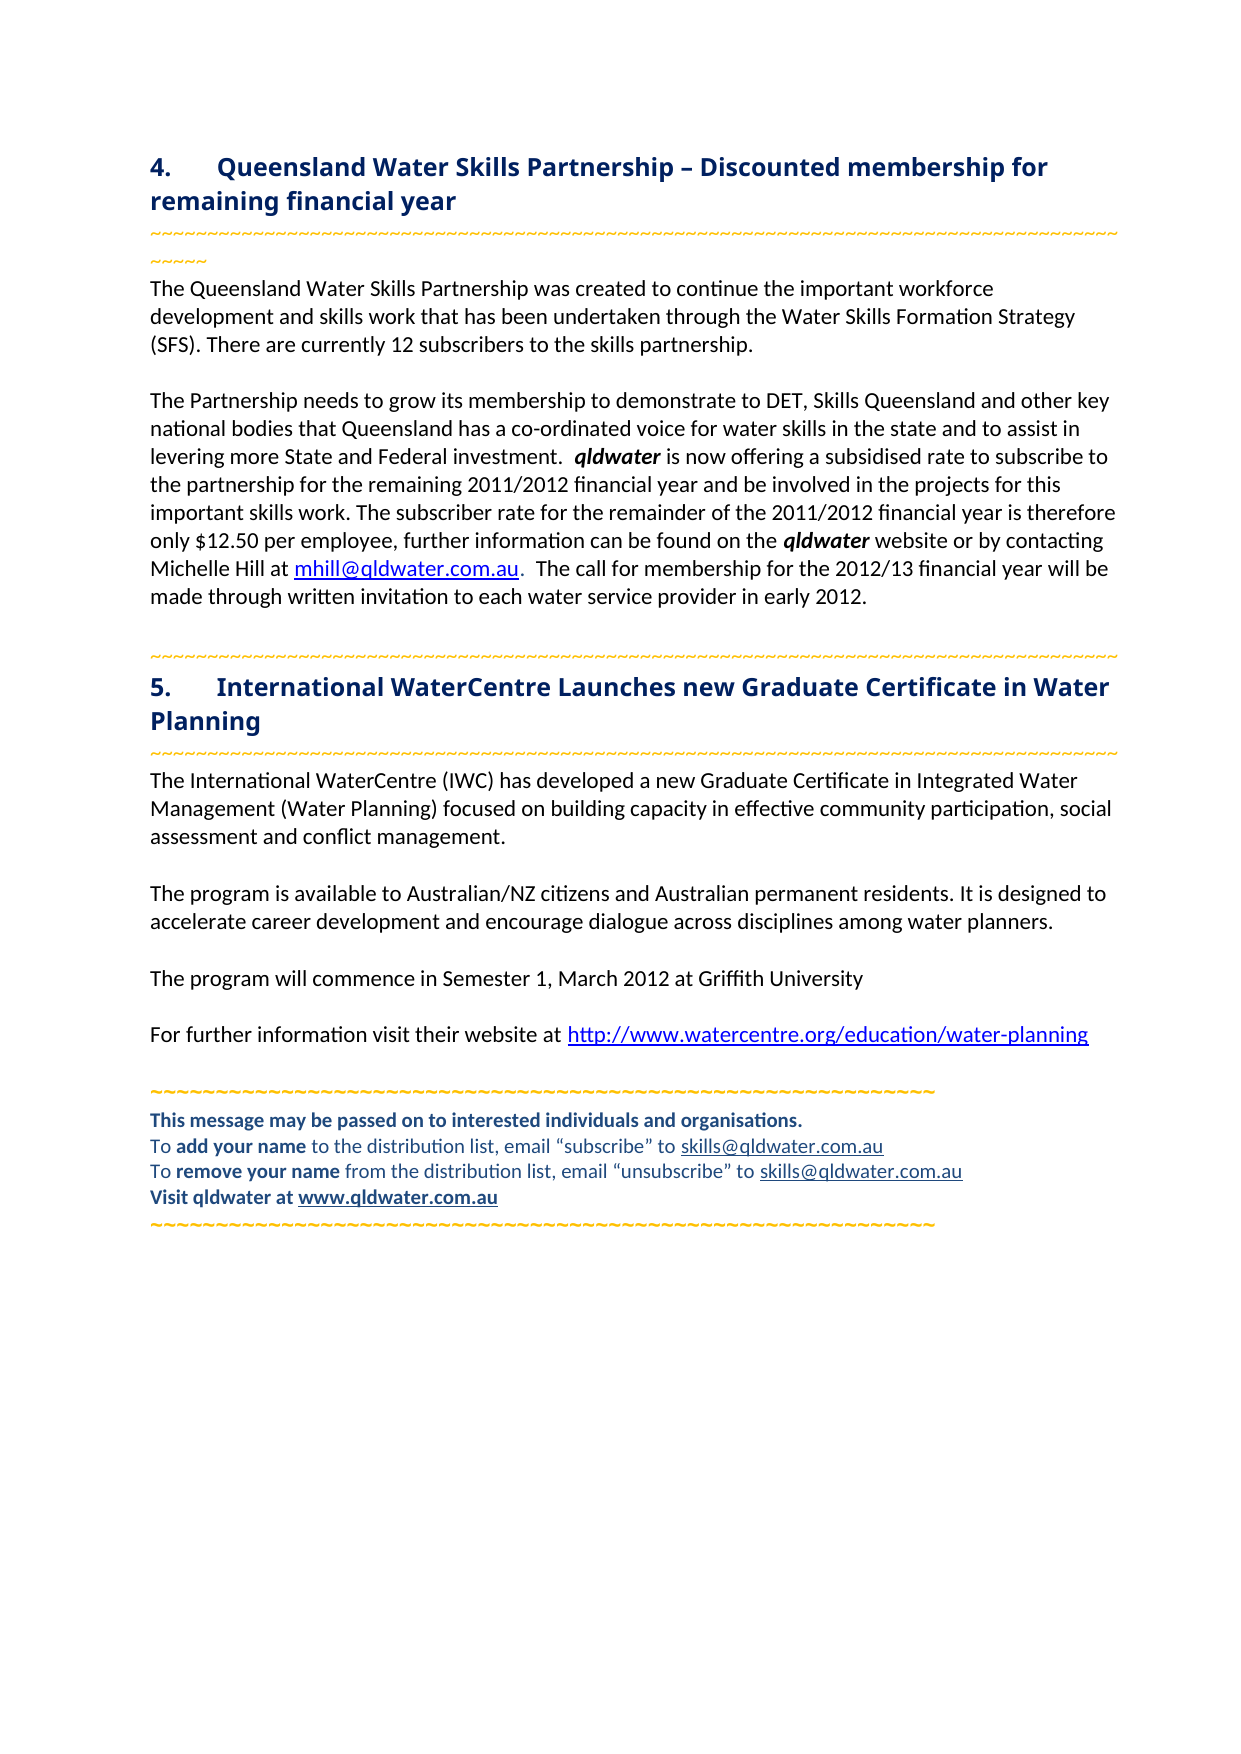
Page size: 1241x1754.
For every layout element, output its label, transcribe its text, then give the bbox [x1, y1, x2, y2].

text The program will commence in Semester 1, March 2012 at Griffith University [150, 964, 1122, 992]
text The Queensland Water Skills Partnership was created to continue the important workforce development and skills work that has been undertaken through the Water Skills Formation Strategy (SFS). There are currently 12 subscribers to the skills partnership. [150, 274, 1122, 358]
text The International WaterCentre (IWC) has developed a new Graduate Certificate in Integrated Water Management (Water Planning) focused on building capacity in effective community participation, social assessment and conflict management. [150, 766, 1122, 850]
text To remove your name from the distribution list, email “unsubscribe” to skills@qldwater.com.au [150, 1158, 1122, 1184]
text ~~~~~~~~~~~~~~~~~~~~~~~~~~~~~~~~~~~~~~~~~~~~~~~~~~~~~~~~~~~~ [150, 1076, 1122, 1108]
text ~~~~~~~~~~~~~~~~~~~~~~~~~~~~~~~~~~~~~~~~~~~~~~~~~~~~~~~~~~~~~~~~~~~~~~~~~~~~~~~~~~~~~~~~~~ [150, 218, 1122, 274]
text 4. Queensland Water Skills Partnership – Discounted membership for remaining financial year [150, 150, 1122, 218]
text Visit qldwater at www.qldwater.com.au [150, 1184, 1122, 1209]
text ~~~~~~~~~~~~~~~~~~~~~~~~~~~~~~~~~~~~~~~~~~~~~~~~~~~~~~~~~~~~~~~~~~~~~~~~~~~~~~~~~~~~~ [150, 642, 1122, 670]
text To add your name to the distribution list, email “subscribe” to skills@qldwater.com.au [150, 1133, 1122, 1158]
text ~~~~~~~~~~~~~~~~~~~~~~~~~~~~~~~~~~~~~~~~~~~~~~~~~~~~~~~~~~~~~~~~~~~~~~~~~~~~~~~~~~~~~ [150, 738, 1122, 766]
text The Partnership needs to grow its membership to demonstrate to DET, Skills Queensland and other key national bodies that Queensland has a co-ordinated voice for water skills in the state and to assist in levering more State and Federal investment. qldwater is now offering a subsidised rate to subscribe to the partnership for the remaining 2011/2012 financial year and be involved in the projects for this important skills work. The subscriber rate for the remainder of the 2011/2012 financial year is therefore only $12.50 per employee, further information can be found on the qldwater website or by contacting Michelle Hill at mhill@qldwater.com.au. The call for membership for the 2012/13 financial year will be made through written invitation to each water service provider in early 2012. [150, 386, 1122, 610]
text ~~~~~~~~~~~~~~~~~~~~~~~~~~~~~~~~~~~~~~~~~~~~~~~~~~~~~~~~~~~~ [150, 1209, 1122, 1241]
text 5. International WaterCentre Launches new Graduate Certificate in Water Planning [150, 670, 1122, 738]
text This message may be passed on to interested individuals and organisations. [150, 1108, 1122, 1133]
text For further information visit their website at http://www.watercentre.org/education/water-planning [150, 1020, 1122, 1048]
text The program is available to Australian/NZ citizens and Australian permanent residents. It is designed to accelerate career development and encourage dialogue across disciplines among water planners. [150, 879, 1122, 935]
